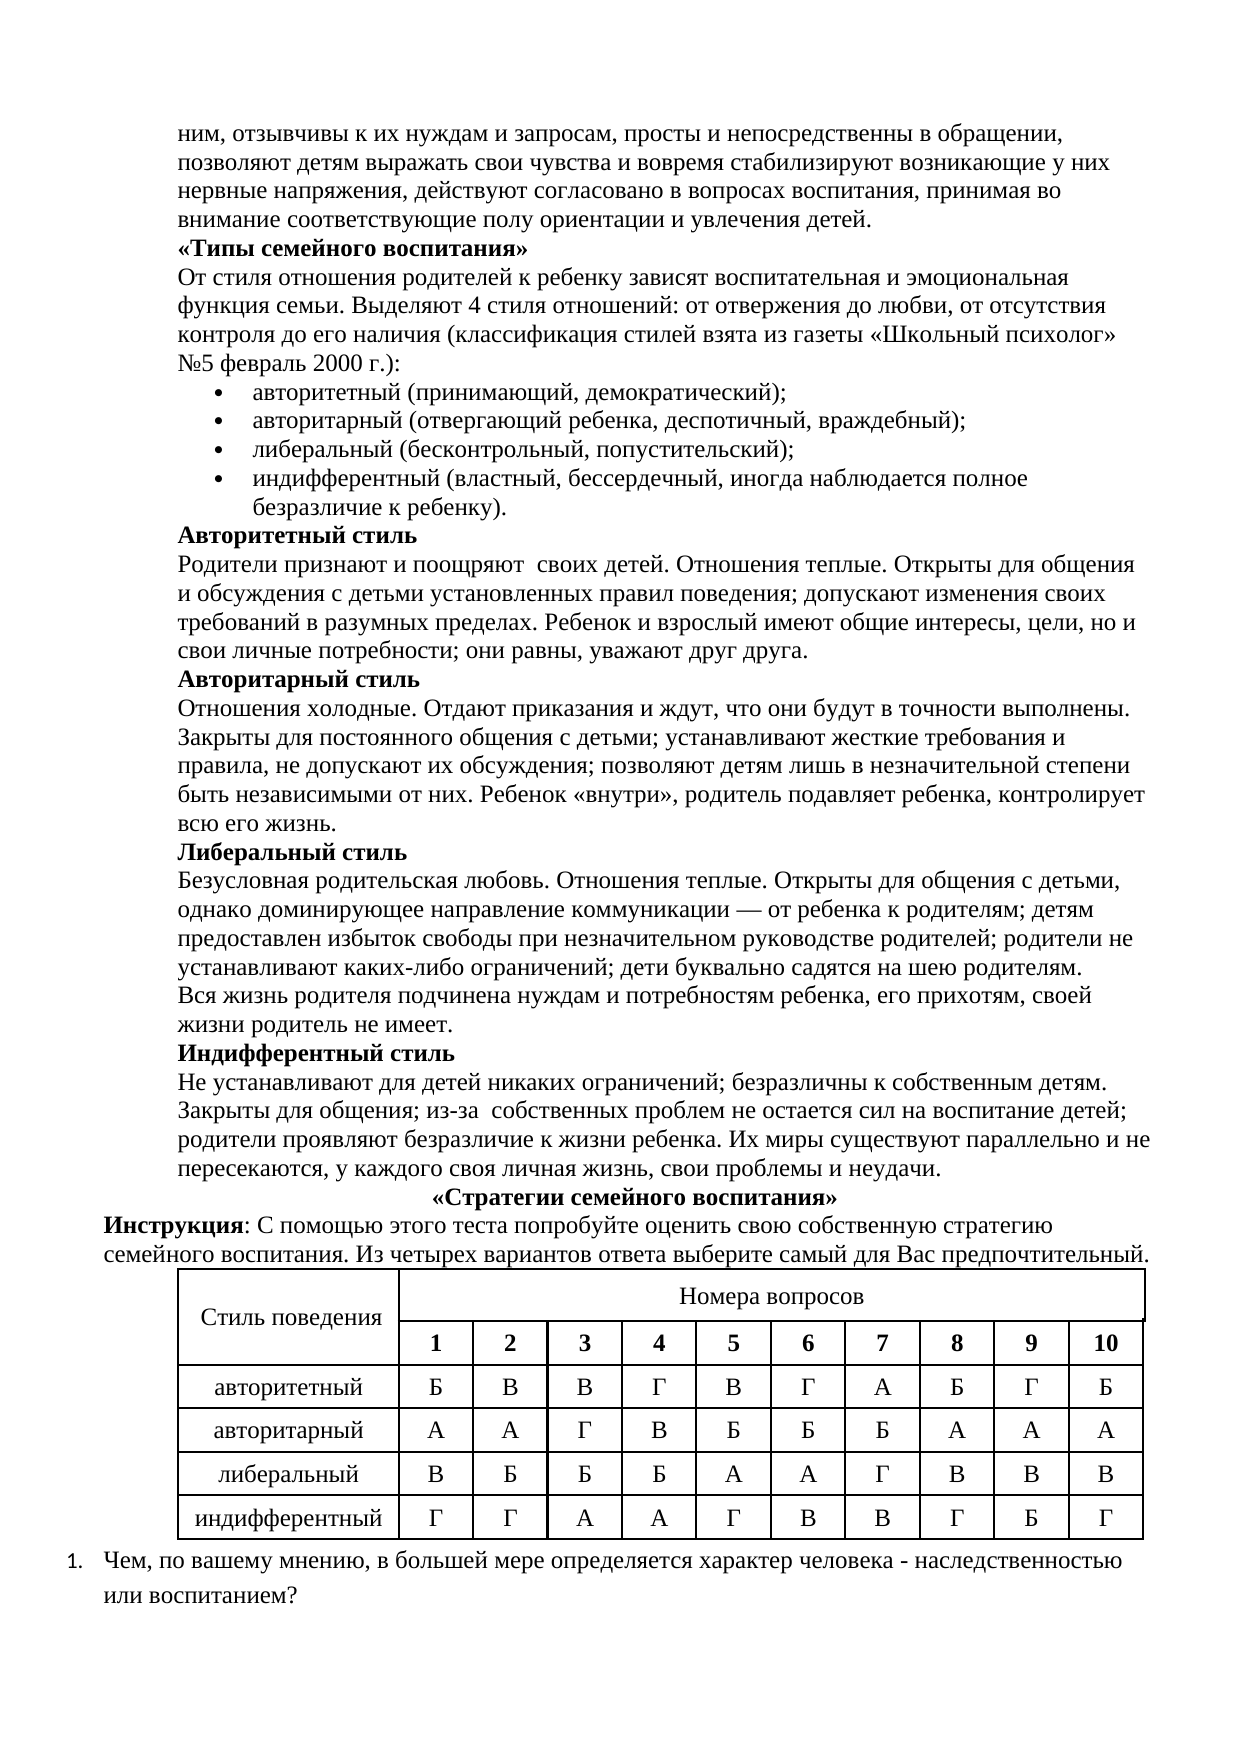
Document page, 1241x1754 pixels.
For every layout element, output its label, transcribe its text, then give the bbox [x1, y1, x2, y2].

table_cell Б [697, 1409, 770, 1451]
text Родители признают и поощряют своих детей. Отношения теплые. Открыты для общения и обсуждения с детьми установленных правил поведения; допускают изменения своих требований в разумных пределах. Ребенок и взрослый имеют общие интересы, цели, но и свои личные потребности; они равны, уважают друг друга. [177, 549, 1152, 664]
table_cell Б [921, 1366, 993, 1407]
list либеральный (бесконтрольный, попустительский); [215, 434, 1152, 463]
table_cell Г [995, 1366, 1068, 1407]
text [177, 118, 1152, 233]
table_cell Г [921, 1496, 993, 1538]
text «Типы семейного воспитания» [177, 233, 1152, 262]
text Отношения холодные. Отдают приказания и ждут, что они будут в точности выполнены. Закрыты для постоянного общения с детьми; устанавливают жесткие требования и правила, не допускают их обсуждения; позволяют детям лишь в незначительной степени быть независимыми от них. Ребенок «внутри», родитель подавляет ребенка, контролирует всю его жизнь. [177, 693, 1152, 837]
table_cell Б [400, 1366, 472, 1407]
table_cell В [549, 1366, 621, 1407]
table_cell Б [549, 1453, 621, 1494]
table_header Номера вопросов [400, 1270, 1144, 1320]
table_cell Г [400, 1496, 472, 1538]
table_cell 7 [846, 1322, 919, 1363]
table_cell А [921, 1409, 993, 1451]
table_cell Г [623, 1366, 695, 1407]
table_cell индифферентный [179, 1496, 398, 1538]
table_cell 2 [474, 1322, 546, 1363]
text Не устанавливают для детей никаких ограничений; безразличны к собственным детям. Закрыты для общения; из-за собственных проблем не остается сил на воспитание детей; родители проявляют безразличие к жизни ребенка. Их миры существуют параллельно и не пересекаются, у каждого своя личная жизнь, свои проблемы и неудачи. [177, 1067, 1152, 1182]
table_cell А [995, 1409, 1068, 1451]
table_cell 8 [921, 1322, 993, 1363]
table_cell В [995, 1453, 1068, 1494]
text От стиля отношения родителей к ребенку зависят воспитательная и эмоциональная функция семьи. Выделяют 4 стиля отношений: от отвержения до любви, от отсутствия контроля до его наличия (классификация стилей взята из газеты «Школьный психолог» №5 февраль 2000 г.): [177, 262, 1152, 377]
table_cell Г [474, 1496, 546, 1538]
table_cell либеральный [179, 1453, 398, 1494]
table_cell авторитетный [179, 1366, 398, 1407]
table_cell В [921, 1453, 993, 1494]
table_cell А [400, 1409, 472, 1451]
table_cell 10 [1070, 1322, 1142, 1363]
table_cell 1 [400, 1322, 472, 1363]
table_cell А [474, 1409, 546, 1451]
text «Стратегии семейного воспитания» [118, 1182, 1152, 1211]
table_cell 4 [623, 1322, 695, 1363]
text Авторитетный стиль [177, 521, 1152, 549]
table_cell А [846, 1366, 919, 1407]
text Вся жизнь родителя подчинена нуждам и потребностям ребенка, его прихотям, своей жизни родитель не имеет. [177, 981, 1152, 1038]
table_cell авторитарный [179, 1409, 398, 1451]
list авторитарный (отвергающий ребенка, деспотичный, враждебный); [215, 406, 1152, 434]
text Индифферентный стиль [177, 1038, 1152, 1067]
table_cell Г [549, 1409, 621, 1451]
text Авторитарный стиль [177, 664, 1152, 693]
table_cell Б [474, 1453, 546, 1494]
table_cell Б [846, 1409, 919, 1451]
table_cell Г [772, 1366, 844, 1407]
text Инструкция: С помощью этого теста попробуйте оценить свою собственную стратегию семейного воспитания. Из четырех вариантов ответа выберите самый для Вас предпочтительный. [103, 1211, 1152, 1268]
table_cell Б [1070, 1366, 1142, 1407]
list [66, 1540, 1152, 1608]
table_cell В [623, 1409, 695, 1451]
table_cell 9 [995, 1322, 1068, 1363]
table_cell Б [995, 1496, 1068, 1538]
table_cell Б [772, 1409, 844, 1451]
table_cell 6 [772, 1322, 844, 1363]
table_cell В [474, 1366, 546, 1407]
table_cell Г [697, 1496, 770, 1538]
table_cell А [772, 1453, 844, 1494]
text Либеральный стиль [177, 837, 1152, 866]
table_cell А [623, 1496, 695, 1538]
table_cell А [549, 1496, 621, 1538]
table_cell 5 [697, 1322, 770, 1363]
table_cell В [697, 1366, 770, 1407]
table_cell Г [846, 1453, 919, 1494]
list авторитетный (принимающий, демократический); [215, 377, 1152, 406]
table_cell А [1070, 1409, 1142, 1451]
table_header Стиль поведения [179, 1270, 398, 1363]
table_cell Г [1070, 1496, 1142, 1538]
table_cell 3 [549, 1322, 621, 1363]
table_cell В [846, 1496, 919, 1538]
table_cell Б [623, 1453, 695, 1494]
list индифферентный (властный, бессердечный, иногда наблюдается полное безразличие к ребенку). [215, 463, 1152, 521]
table_cell В [772, 1496, 844, 1538]
text Безусловная родительская любовь. Отношения теплые. Открыты для общения с детьми, однако доминирующее направление коммуникации — от ребенка к родителям; детям предоставлен избыток свободы при незначительном руководстве родителей; родители не устанавливают каких-либо ограничений; дети буквально садятся на шею родителям. [177, 866, 1152, 981]
table_cell В [1070, 1453, 1142, 1494]
table_cell А [697, 1453, 770, 1494]
table_cell В [400, 1453, 472, 1494]
